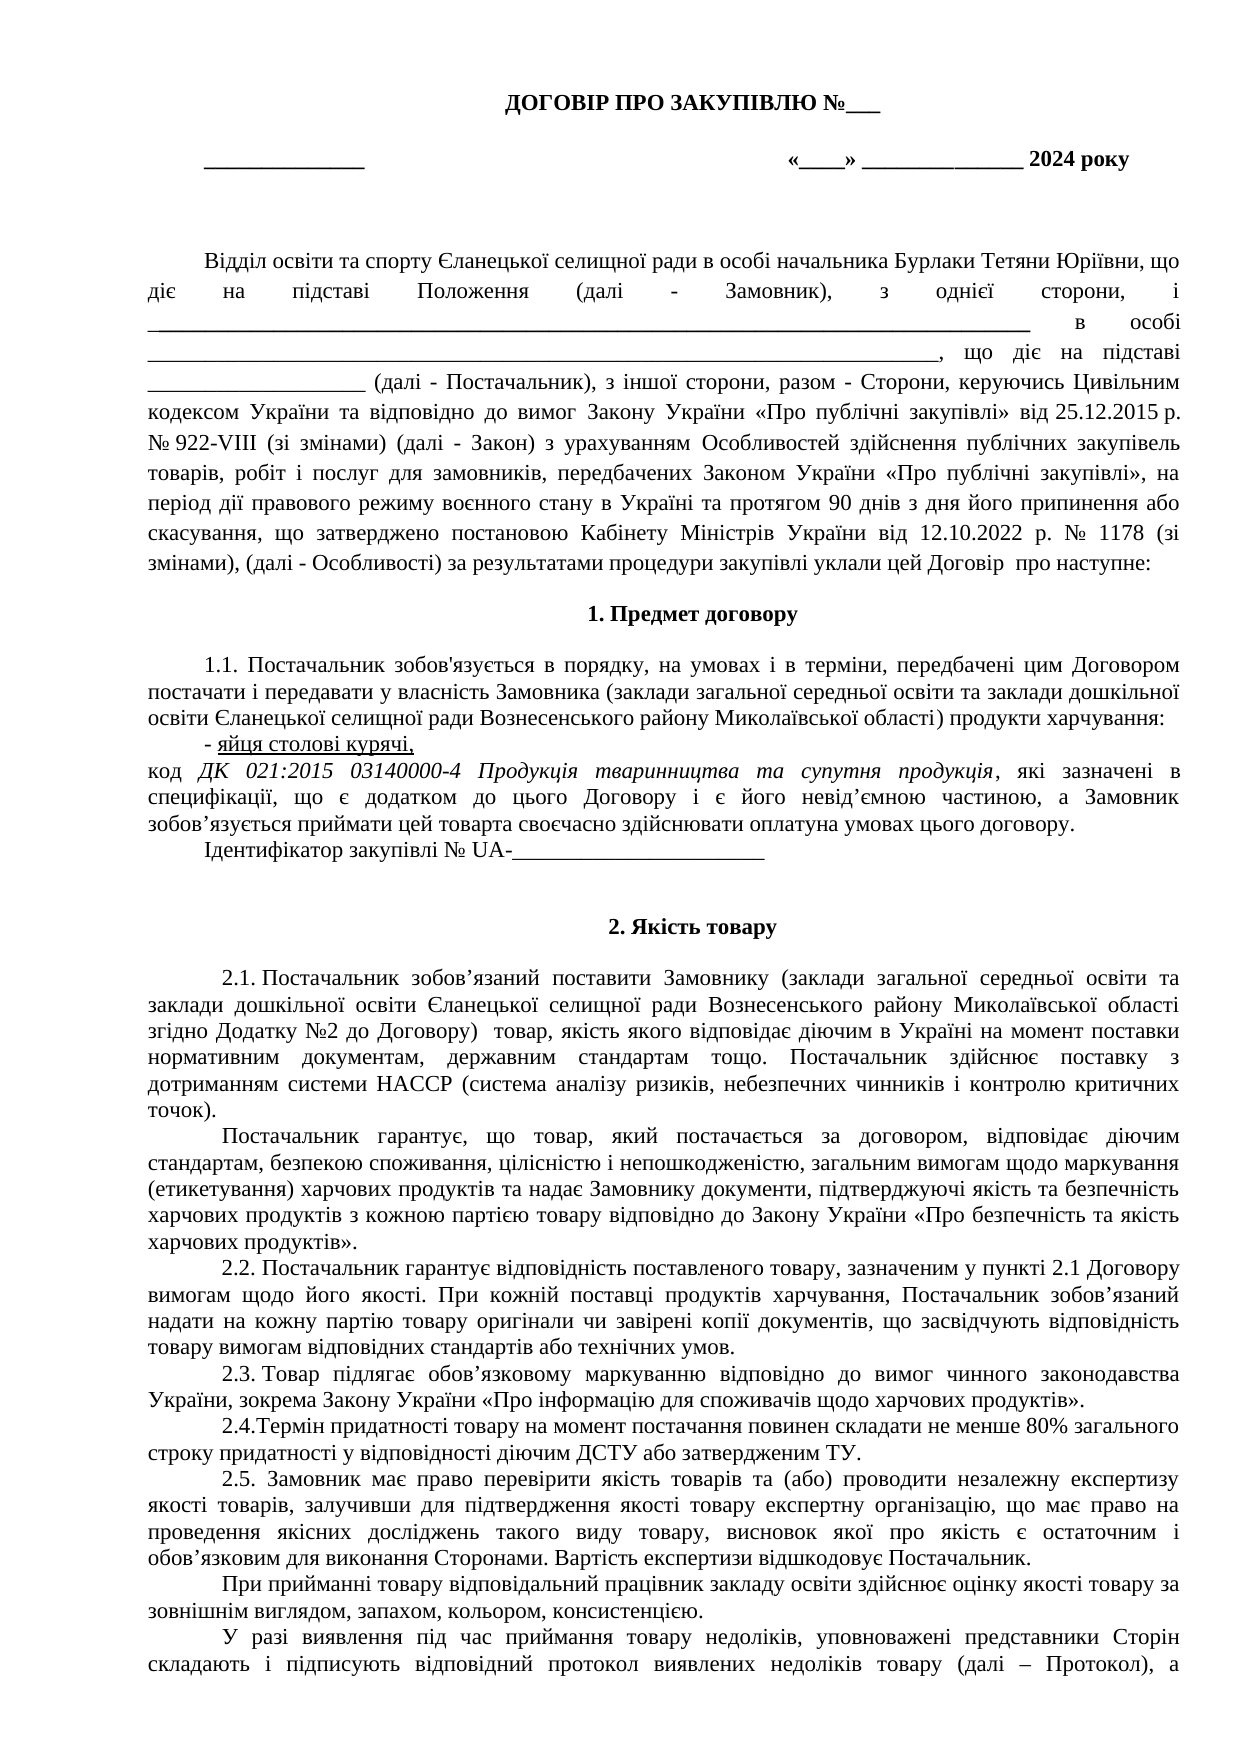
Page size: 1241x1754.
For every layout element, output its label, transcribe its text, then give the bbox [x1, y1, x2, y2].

text 1. Предмет договору [148, 600, 1181, 627]
text 2.1. Постачальник зобов’язаний поставити Замовнику (заклади загальної середньої освіти та заклади дошкільної освіти Єланецької селищної ради Вознесенського району Миколаївської області згідно Додатку №2 до Договору) товар, якість якого відповідає діючим в Україні на момент поставки нормативним документам, державним стандартам тощо. Постачальник здійснює поставку з дотриманням системи НАССР (система аналізу ризиків, небезпечних чинників і контролю критичних точок). [148, 964, 1181, 1122]
text Відділ освіти та спорту Єланецької селищної ради в особі начальника Бурлаки Тетяни Юріївни, що діє на підставі Положення (далі - Замовник), з однієї сторони, і _____________________________________________________________________________ в особі _____________________________________________________________________, що діє на підставі ___________________ (далі - Постачальник), з іншої сторони, разом - Сторони, керуючись Цивільним кодексом України та відповідно до вимог Закону України «Про публічні закупівлі» від 25.12.2015 р. № 922-VIII (зі змінами) (далі - Закон) з урахуванням Особливостей здійснення публічних закупівель товарів, робіт і послуг для замовників, передбачених Законом України «Про публічні закупівлі», на період дії правового режиму воєнного стану в Україні та протягом 90 днів з дня його припинення або скасування, що затверджено постановою Кабінету Міністрів України від 12.10.2022 р. № 1178 (зі змінами), (далі - Особливості) за результатами процедури закупівлі уклали цей Договір про наступне: [148, 247, 1181, 576]
text 2.2. Постачальник гарантує відповідність поставленого товару, зазначеним у пункті 2.1 Договору вимогам щодо його якості. При кожній поставці продуктів харчування, Постачальник зобов’язаний надати на кожну партію товару оригінали чи завірені копії документів, що засвідчують відповідність товару вимогам відповідних стандартів або технічних умов. [148, 1254, 1181, 1360]
text 2.3. Товар підлягає обов’язковому маркуванню відповідно до вимог чинного законодавства України, зокрема Закону України «Про інформацію для споживачів щодо харчових продуктів». [148, 1360, 1181, 1412]
text код ДК 021:2015 03140000-4 Продукція тваринництва та супутня продукція, які зазначені в специфікації, що є додатком до цього Договору і є його невід’ємною частиною, а Замовник зобов’язується приймати цей товарта своєчасно здійснювати оплатуна умовах цього договору. [148, 757, 1181, 836]
text 2. Якість товару [148, 913, 1181, 940]
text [148, 1623, 1181, 1676]
text Ідентифікатор закупівлі № UA-______________________ [148, 836, 1181, 862]
text 2.4.Термін придатності товару на момент постачання повинен складати не менше 80% загального строку придатності у відповідності діючим ДСТУ або затвердженим ТУ. [148, 1412, 1181, 1465]
text 2.5. Замовник має право перевірити якість товарів та (або) проводити незалежну експертизу якості товарів, залучивши для підтвердження якості товару експертну організацію, що має право на проведення якісних досліджень такого виду товару, висновок якої про якість є остаточним і обов’язковим для виконання Сторонами. Вартість експертизи відшкодовує Постачальник. [148, 1465, 1181, 1571]
text Постачальник гарантує, що товар, який постачається за договором, відповідає діючим стандартам, безпекою споживання, цілісністю і непошкодженістю, загальним вимогам щодо маркування (етикетування) харчових продуктів та надає Замовнику документи, підтверджуючі якість та безпечність харчових продуктів з кожною партією товару відповідно до Закону України «Про безпечність та якість харчових продуктів». [148, 1122, 1181, 1254]
text ______________ «____» ______________ 2024 року [148, 145, 1181, 172]
text ДОГОВІР ПРО ЗАКУПІВЛЮ №___ [148, 89, 1181, 115]
text 1.1. Постачальник зобов'язується в порядку, на умовах і в терміни, передбачені цим Договором постачати і передавати у власність Замовника (заклади загальної середньої освіти та заклади дошкільної освіти Єланецької селищної ради Вознесенського району Миколаївської області) продукти харчування: [148, 651, 1181, 731]
text При прийманні товару відповідальний працівник закладу освіти здійснює оцінку якості товару за зовнішнім виглядом, запахом, кольором, консистенцією. [148, 1571, 1181, 1623]
text - яйця столові курячі, [148, 731, 1181, 757]
